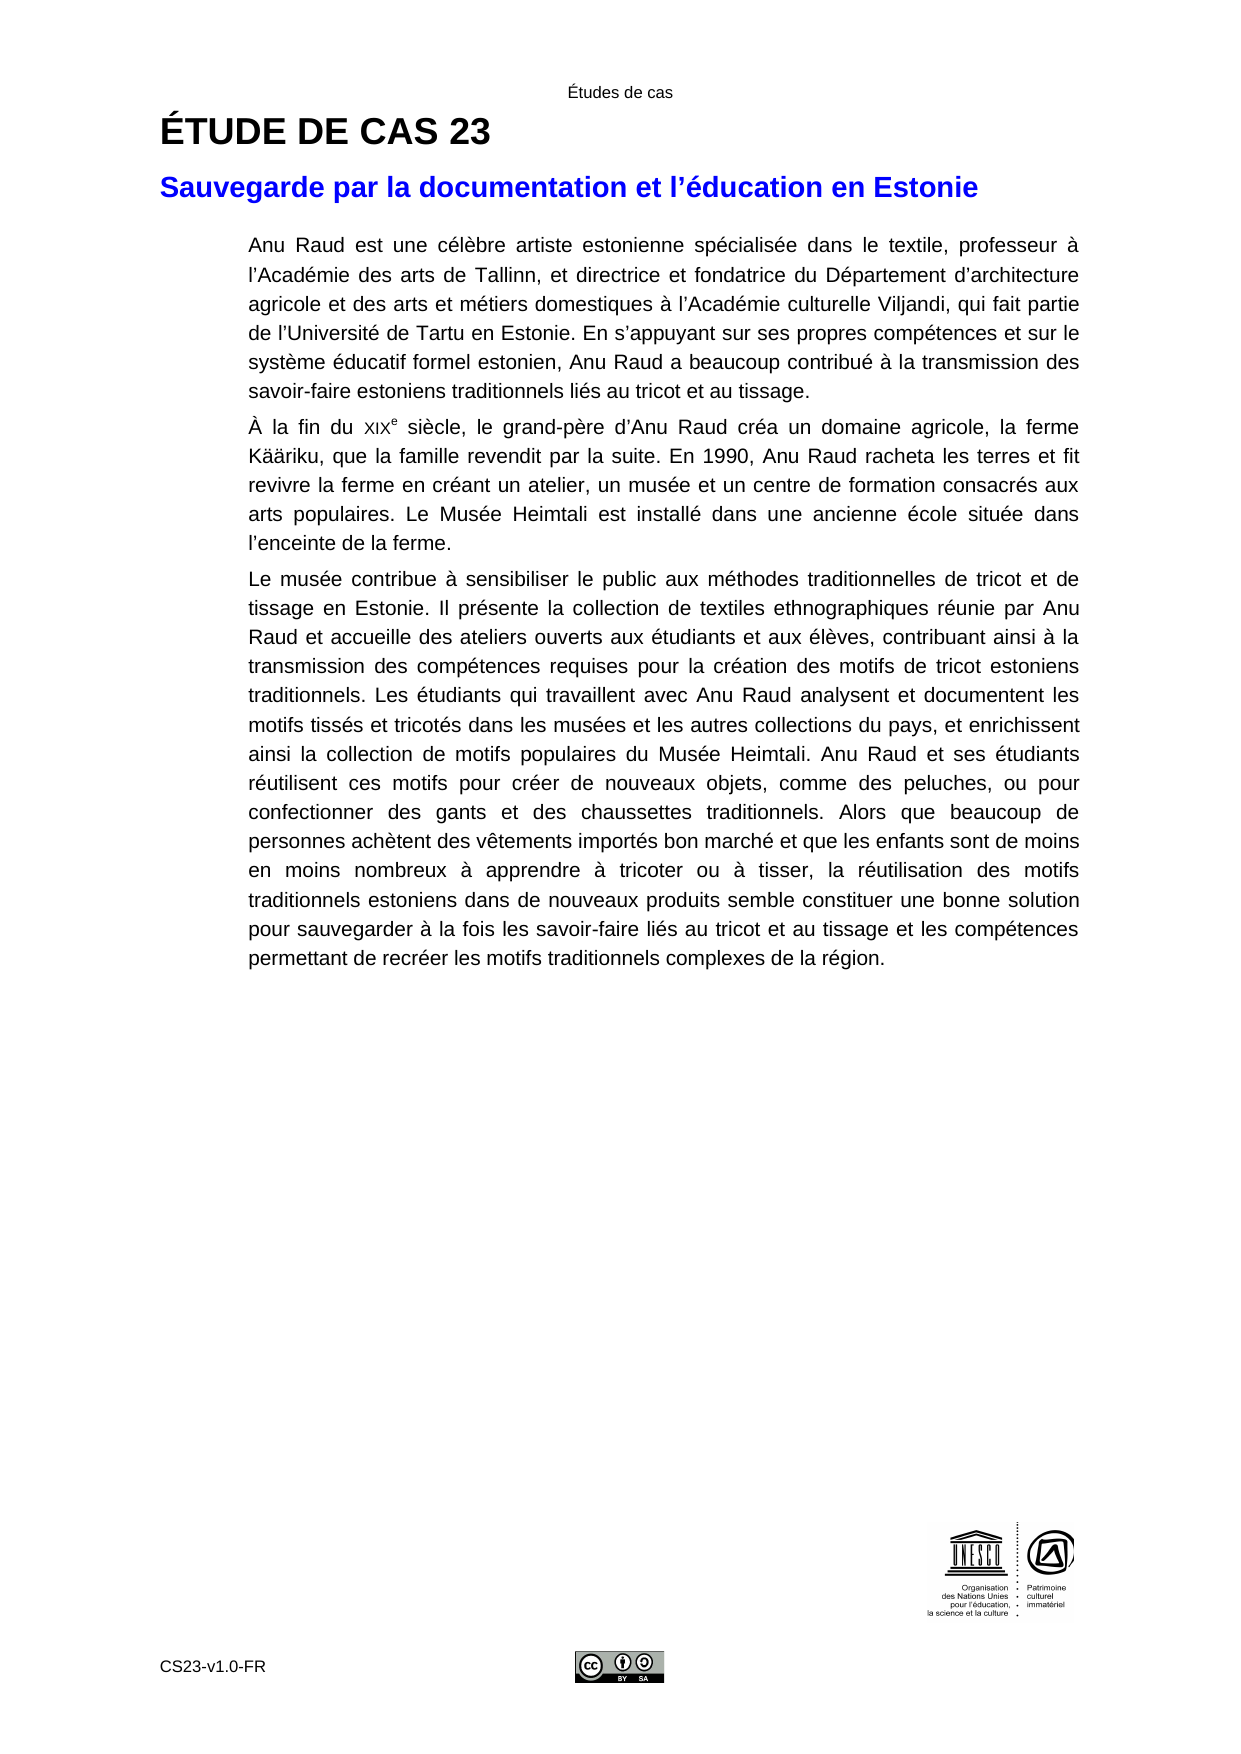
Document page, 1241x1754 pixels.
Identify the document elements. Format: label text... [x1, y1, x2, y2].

text Le musée contribue à sensibiliser le public aux méthodes traditionnelles de tricot et de tissage en Estonie. Il présente la collection de textiles ethnographiques réunie par Anu Raud et accueille des ateliers ouverts aux étudiants et aux élèves, contribuant ainsi à la transmission des compétences requises pour la création des motifs de tricot estoniens traditionnels. Les étudiants qui travaillent avec Anu Raud analysent et documentent les motifs tissés et tricotés dans les musées et les autres collections du pays, et enrichissent ainsi la collection de motifs populaires du Musée Heimtali. Anu Raud et ses étudiants réutilisent ces motifs pour créer de nouveaux objets, comme des peluches, ou pour confectionner des gants et des chaussettes traditionnels. Alors que beaucoup de personnes achètent des vêtements importés bon marché et que les enfants sont de moins en moins nombreux à apprendre à tricoter ou à tisser, la réutilisation des motifs traditionnels estoniens dans de nouveaux produits semble constituer une bonne solution pour sauvegarder à la fois les savoir-faire liés au tricot et au tissage et les compétences permettant de recréer les motifs traditionnels complexes de la région. [248, 563, 1081, 971]
text Anu Raud est une célèbre artiste estonienne spécialisée dans le textile, professeur à l’Académie des arts de Tallinn, et directrice et fondatrice du Département d’architecture agricole et des arts et métiers domestiques à l’Académie culturelle Viljandi, qui fait partie de l’Université de Tartu en Estonie. En s’appuyant sur ses propres compétences et sur le système éducatif formel estonien, Anu Raud a beaucoup contribué à la transmission des savoir-faire estoniens traditionnels liés au tricot et au tissage. [248, 229, 1081, 404]
text Sauvegarde par la documentation et l’éducation en Estonie [159, 167, 1081, 204]
picture [927, 1522, 1074, 1623]
text À la fin du xixe siècle, le grand-père d’Anu Raud créa un domaine agricole, la ferme Kääriku, que la famille revendit par la suite. En 1990, Anu Raud racheta les terres et fit revivre la ferme en créant un atelier, un musée et un centre de formation consacrés aux arts populaires. Le Musée Heimtali est installé dans une ancienne école située dans l’enceinte de la ferme. [248, 411, 1081, 557]
picture [575, 1651, 665, 1683]
text Étude de cas 23 [159, 104, 1081, 154]
